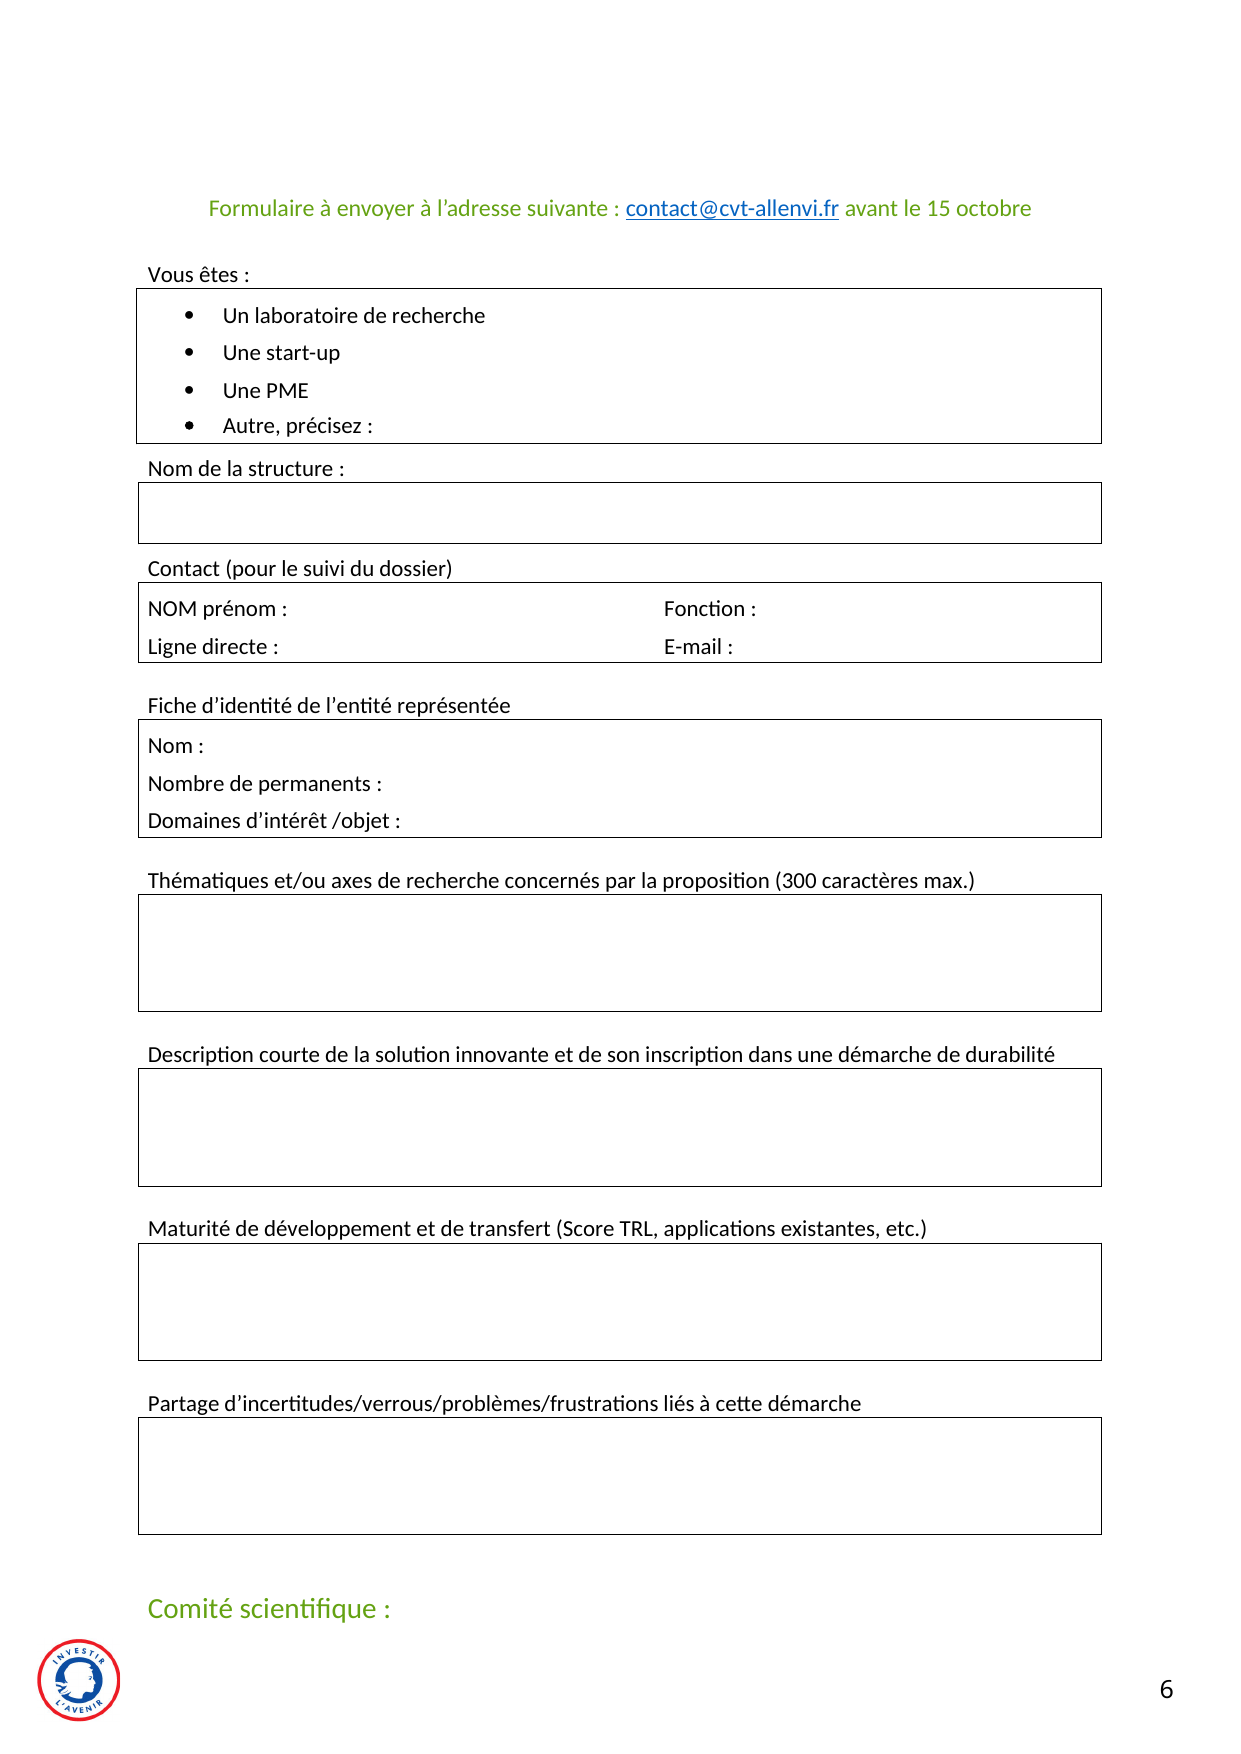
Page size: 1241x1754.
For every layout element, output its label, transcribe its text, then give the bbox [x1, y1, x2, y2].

text Partage d’incertitudes/verrous/problèmes/frustrations liés à cette démarche [148, 1389, 1093, 1417]
text Domaines d’intérêt /objet : [139, 794, 1101, 837]
text Contact (pour le suivi du dossier) [148, 544, 1093, 582]
text NOM prénom : Fonction : [139, 583, 1101, 619]
text Thématiques et/ou axes de recherche concernés par la proposition (300 caractères max.) [148, 866, 1093, 894]
list Une PME [137, 363, 1101, 401]
text Vous êtes : [148, 251, 1093, 288]
list Une start-up [137, 326, 1101, 363]
text Formulaire à envoyer à l’adresse suivante : contact@cvt-allenvi.fr avant le 15 octobre [148, 193, 1093, 223]
list Autre, précisez : [137, 401, 1101, 443]
picture [36, 1638, 121, 1722]
text Maturité de développement et de transfert (Score TRL, applications existantes, etc.) [148, 1214, 1093, 1243]
text Fiche d’identité de l’entité représentée [148, 691, 1093, 719]
text Nom de la structure : [148, 444, 1093, 482]
text Nom : [139, 720, 1101, 760]
text Comité scientifique : [148, 1590, 1093, 1626]
text Nombre de permanents : [148, 760, 1093, 794]
text Ligne directe : E-mail : [139, 619, 1101, 662]
text Description courte de la solution innovante et de son inscription dans une démarche de durabilité [148, 1040, 1093, 1068]
list Un laboratoire de recherche [137, 289, 1101, 326]
